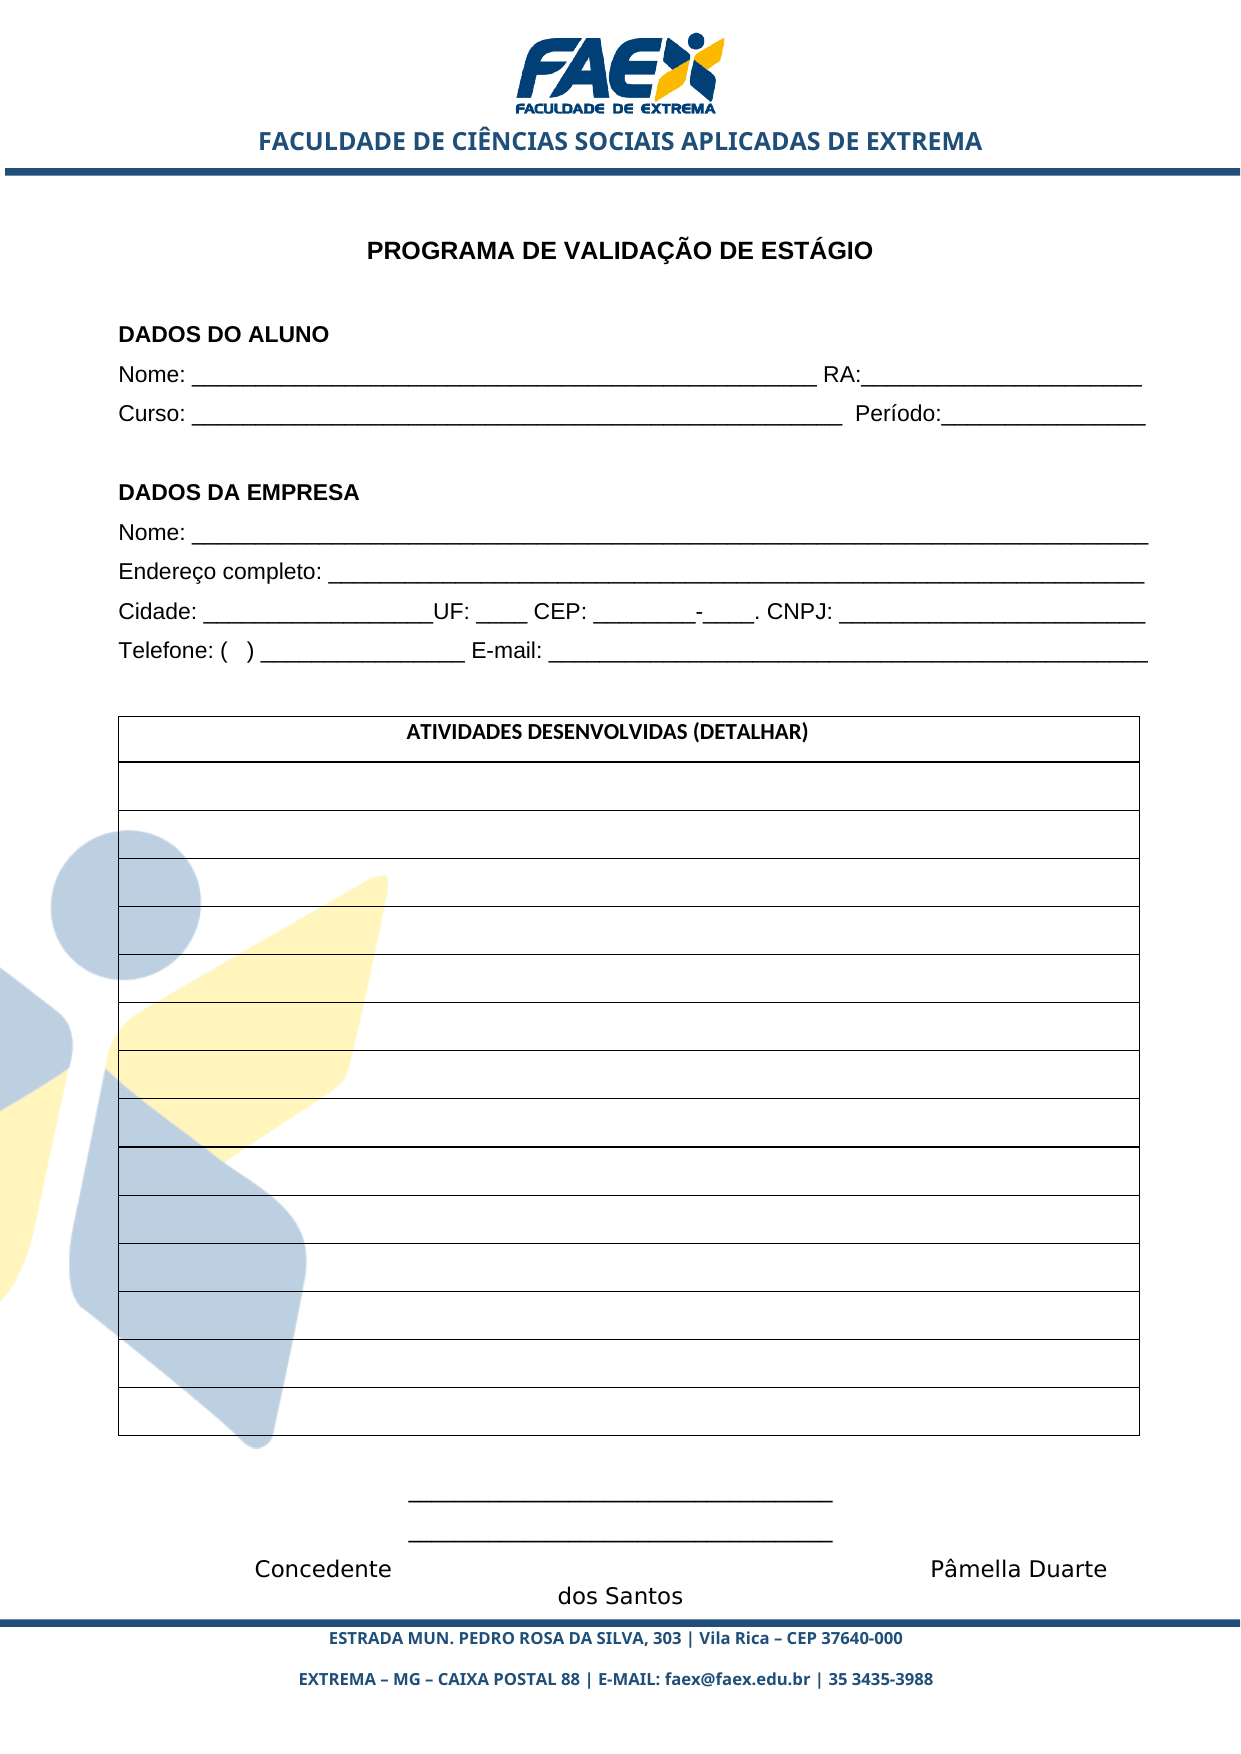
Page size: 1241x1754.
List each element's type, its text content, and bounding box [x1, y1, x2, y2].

text Curso: ___________________________________________________ Período:________________ [118, 400, 1152, 427]
text Concedente Pâmella Duarte dos Santos [118, 1556, 1122, 1609]
table_header ATIVIDADES DESENVOLVIDAS (DETALHAR) [119, 717, 1139, 761]
text Nome: ___________________________________________________________________________ [118, 519, 1152, 545]
subtitle PROGRAMA DE VALIDAÇÃO DE ESTÁGIO [118, 236, 1122, 265]
table_cell [119, 1340, 1139, 1387]
table_cell [119, 1003, 1139, 1050]
text Telefone: ( ) ________________ E-mail: _______________________________________________ [118, 637, 1152, 663]
text Endereço completo: ________________________________________________________________ [118, 558, 1152, 584]
table_cell [119, 763, 1139, 809]
table_cell [119, 1388, 1139, 1435]
table_cell [119, 1244, 1139, 1291]
picture [515, 32, 725, 114]
table_cell [119, 955, 1139, 1002]
table_cell [119, 1292, 1139, 1339]
text DADOS DO ALUNO [118, 321, 1122, 348]
table_cell [119, 1099, 1139, 1146]
table_cell [119, 1148, 1139, 1194]
table_cell [119, 907, 1139, 954]
text DADOS DA EMPRESA [118, 479, 1122, 506]
table_cell [119, 859, 1139, 906]
text Nome: _________________________________________________ RA:______________________ [118, 361, 1152, 387]
text Cidade: __________________UF: ____ CEP: ________-____. CNPJ: ________________________ [118, 598, 1152, 624]
table_cell [119, 1051, 1139, 1098]
text _____________________________________ _____________________________________ [118, 1476, 1122, 1543]
table_cell [119, 1196, 1139, 1243]
table_cell [119, 811, 1139, 858]
